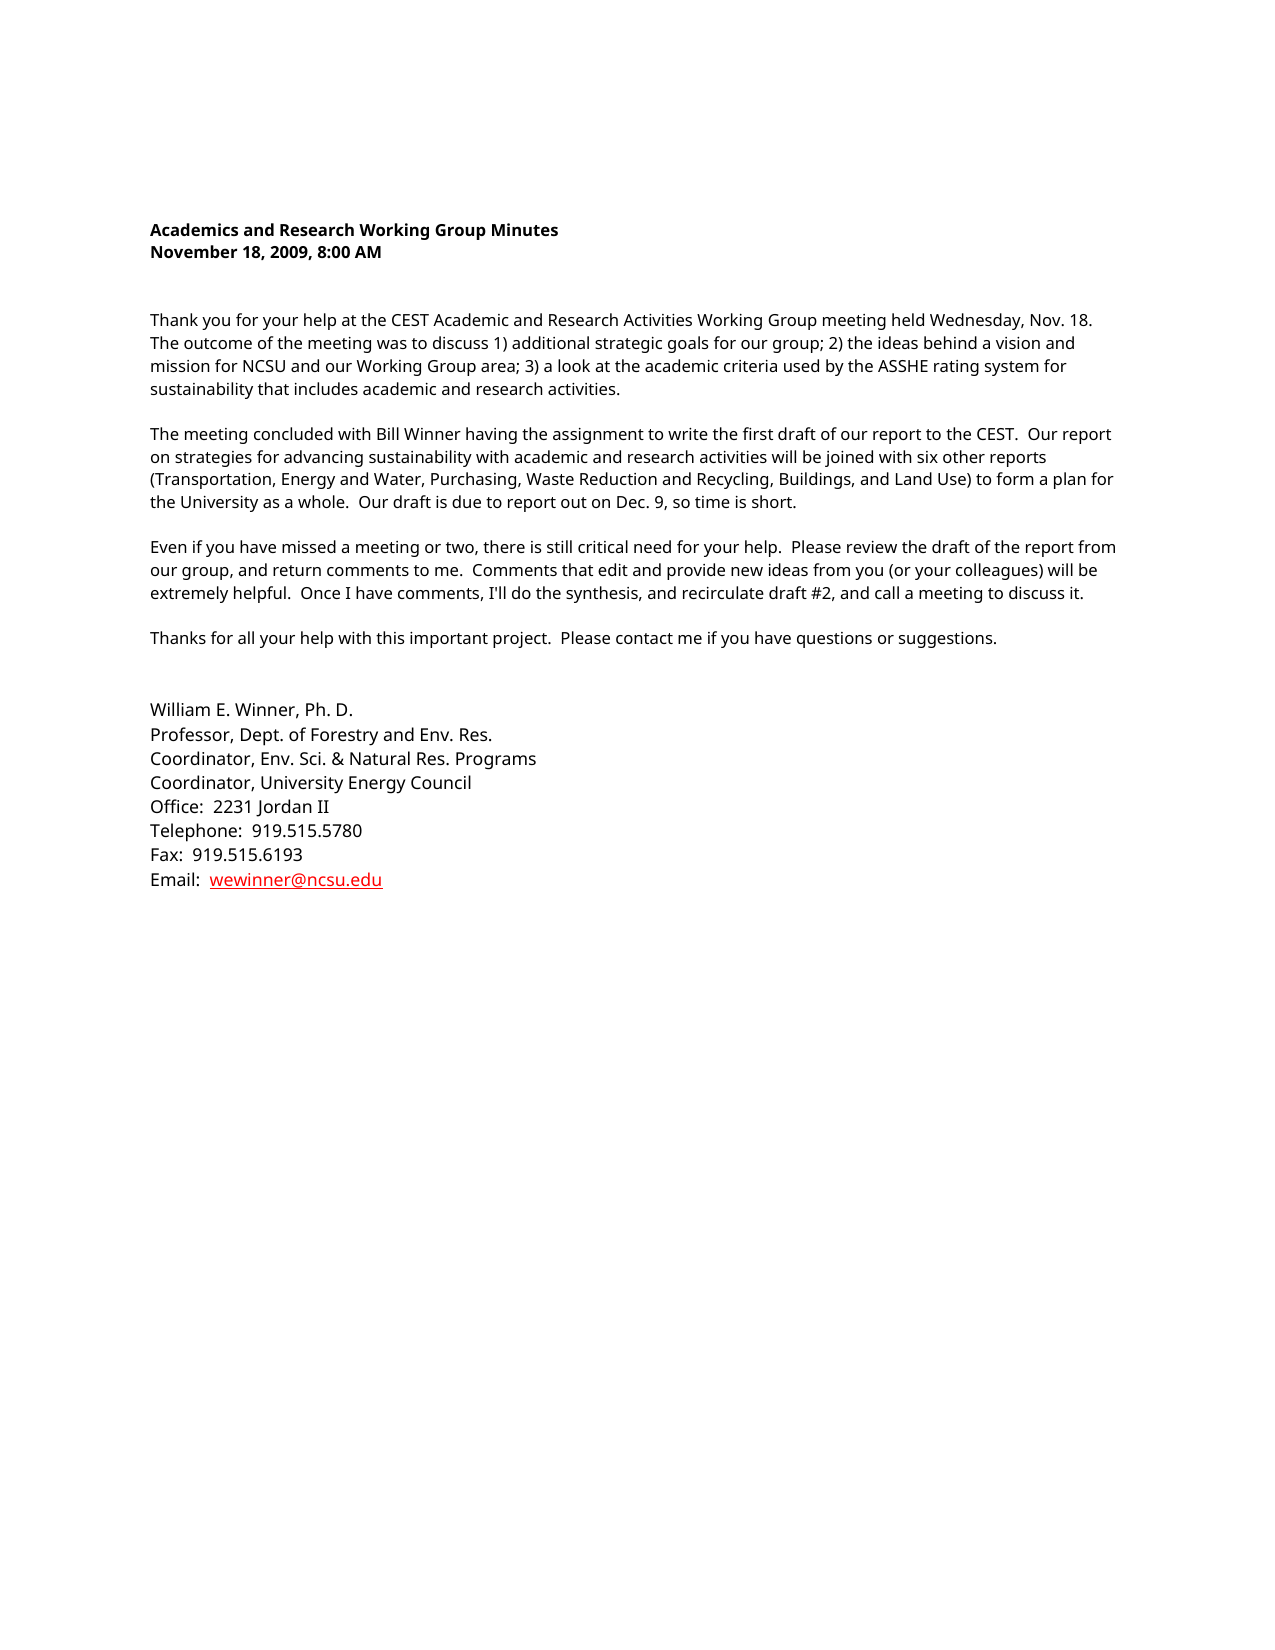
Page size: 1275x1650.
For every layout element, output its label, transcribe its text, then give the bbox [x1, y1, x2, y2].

text Professor, Dept. of Forestry and Env. Res. [150, 722, 1125, 746]
text Coordinator, Env. Sci. & Natural Res. Programs [150, 746, 1125, 770]
text Fax: 919.515.6193 [150, 843, 1125, 867]
text Thanks for all your help with this important project. Please contact me if you have questions or suggestions. [150, 627, 1125, 649]
text Email: wewinner@ncsu.edu [150, 867, 1125, 891]
text November 18, 2009, 8:00 AM [150, 241, 1125, 263]
text The meeting concluded with Bill Winner having the assignment to write the first draft of our report to the CEST. Our report on strategies for advancing sustainability with academic and research activities will be joined with six other reports (Transportation, Energy and Water, Purchasing, Waste Reduction and Recycling, Buildings, and Land Use) to form a plan for the University as a whole. Our draft is due to report out on Dec. 9, so time is short. [150, 422, 1125, 513]
text William E. Winner, Ph. D. [150, 698, 1125, 722]
text Telephone: 919.515.5780 [150, 819, 1125, 843]
text Academics and Research Working Group Minutes [150, 218, 1125, 241]
text Office: 2231 Jordan II [150, 794, 1125, 819]
text Even if you have missed a meeting or two, there is still critical need for your help. Please review the draft of the report from our group, and return comments to me. Comments that edit and provide new ideas from you (or your colleagues) will be extremely helpful. Once I have comments, I'll do the synthesis, and recirculate draft #2, and call a meeting to discuss it. [150, 536, 1125, 604]
text Coordinator, University Energy Council [150, 770, 1125, 794]
text Thank you for your help at the CEST Academic and Research Activities Working Group meeting held Wednesday, Nov. 18. The outcome of the meeting was to discuss 1) additional strategic goals for our group; 2) the ideas behind a vision and mission for NCSU and our Working Group area; 3) a look at the academic criteria used by the ASSHE rating system for sustainability that includes academic and research activities. [150, 309, 1125, 400]
